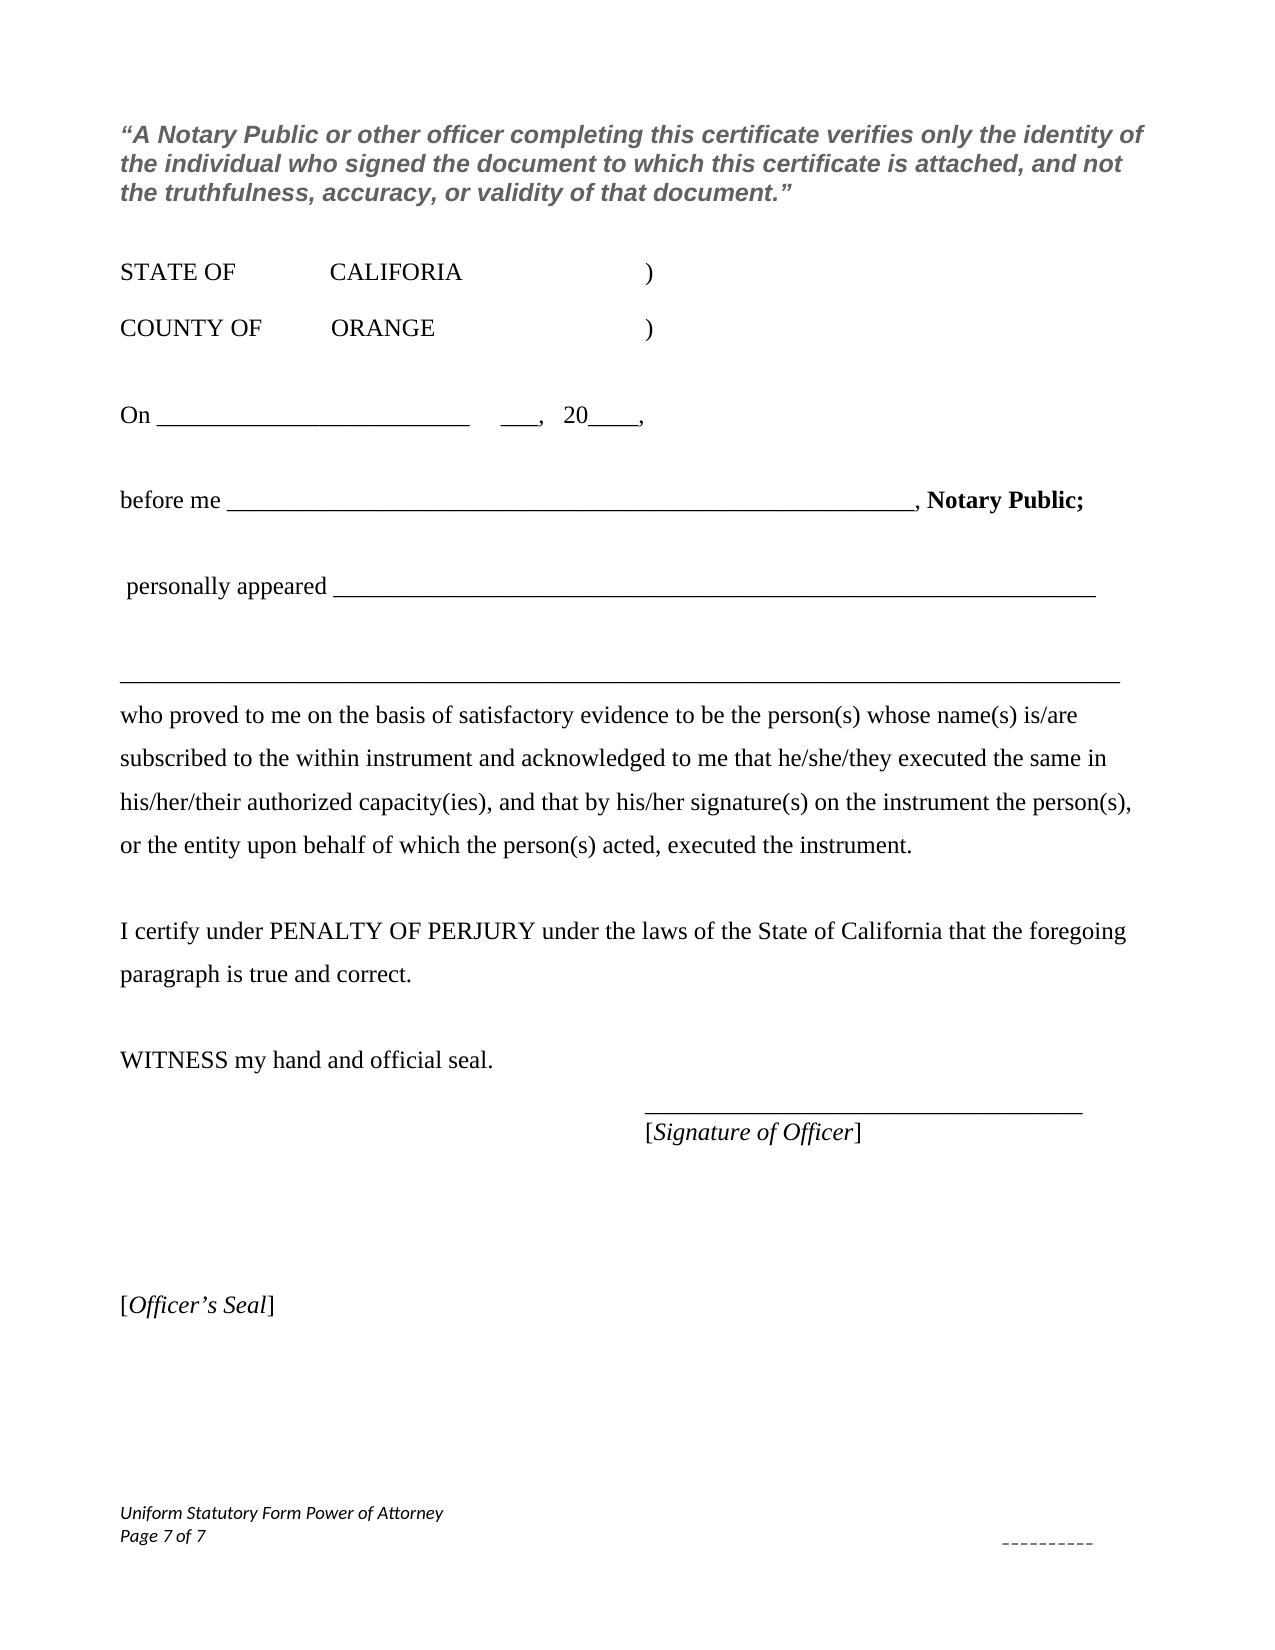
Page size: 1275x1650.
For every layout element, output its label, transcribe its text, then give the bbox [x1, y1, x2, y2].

text I certify under PENALTY OF PERJURY under the laws of the State of California that the foregoing paragraph is true and correct. [120, 916, 1155, 988]
text COUNTY OF ORANGE ) [120, 313, 1155, 342]
text [Signature of Officer] [120, 1117, 1155, 1146]
text STATE OF CALIFORIA ) [120, 257, 1155, 313]
text On _________________________ ___, 20____, [120, 400, 1155, 428]
text WITNESS my hand and official seal. [120, 1045, 1155, 1074]
text ___________________________________ [120, 1088, 1155, 1117]
text personally appeared _____________________________________________________________ [120, 571, 1155, 600]
text before me _______________________________________________________, Notary Public; [120, 485, 1155, 513]
text “A Notary Public or other officer completing this certificate verifies only the identity of the individual who signed the document to which this certificate is attached, and not the truthfulness, accuracy, or validity of that document.” [120, 120, 1155, 206]
text ________________________________________________________________________________ who proved to me on the basis of satisfactory evidence to be the person(s) whose name(s) is/are subscribed to the within instrument and acknowledged to me that he/she/they executed the same in his/her/their authorized capacity(ies), and that by his/her signature(s) on the instrument the person(s), or the entity upon behalf of which the person(s) acted, executed the instrument. [120, 657, 1155, 858]
text [Officer’s Seal] [120, 1290, 1155, 1318]
